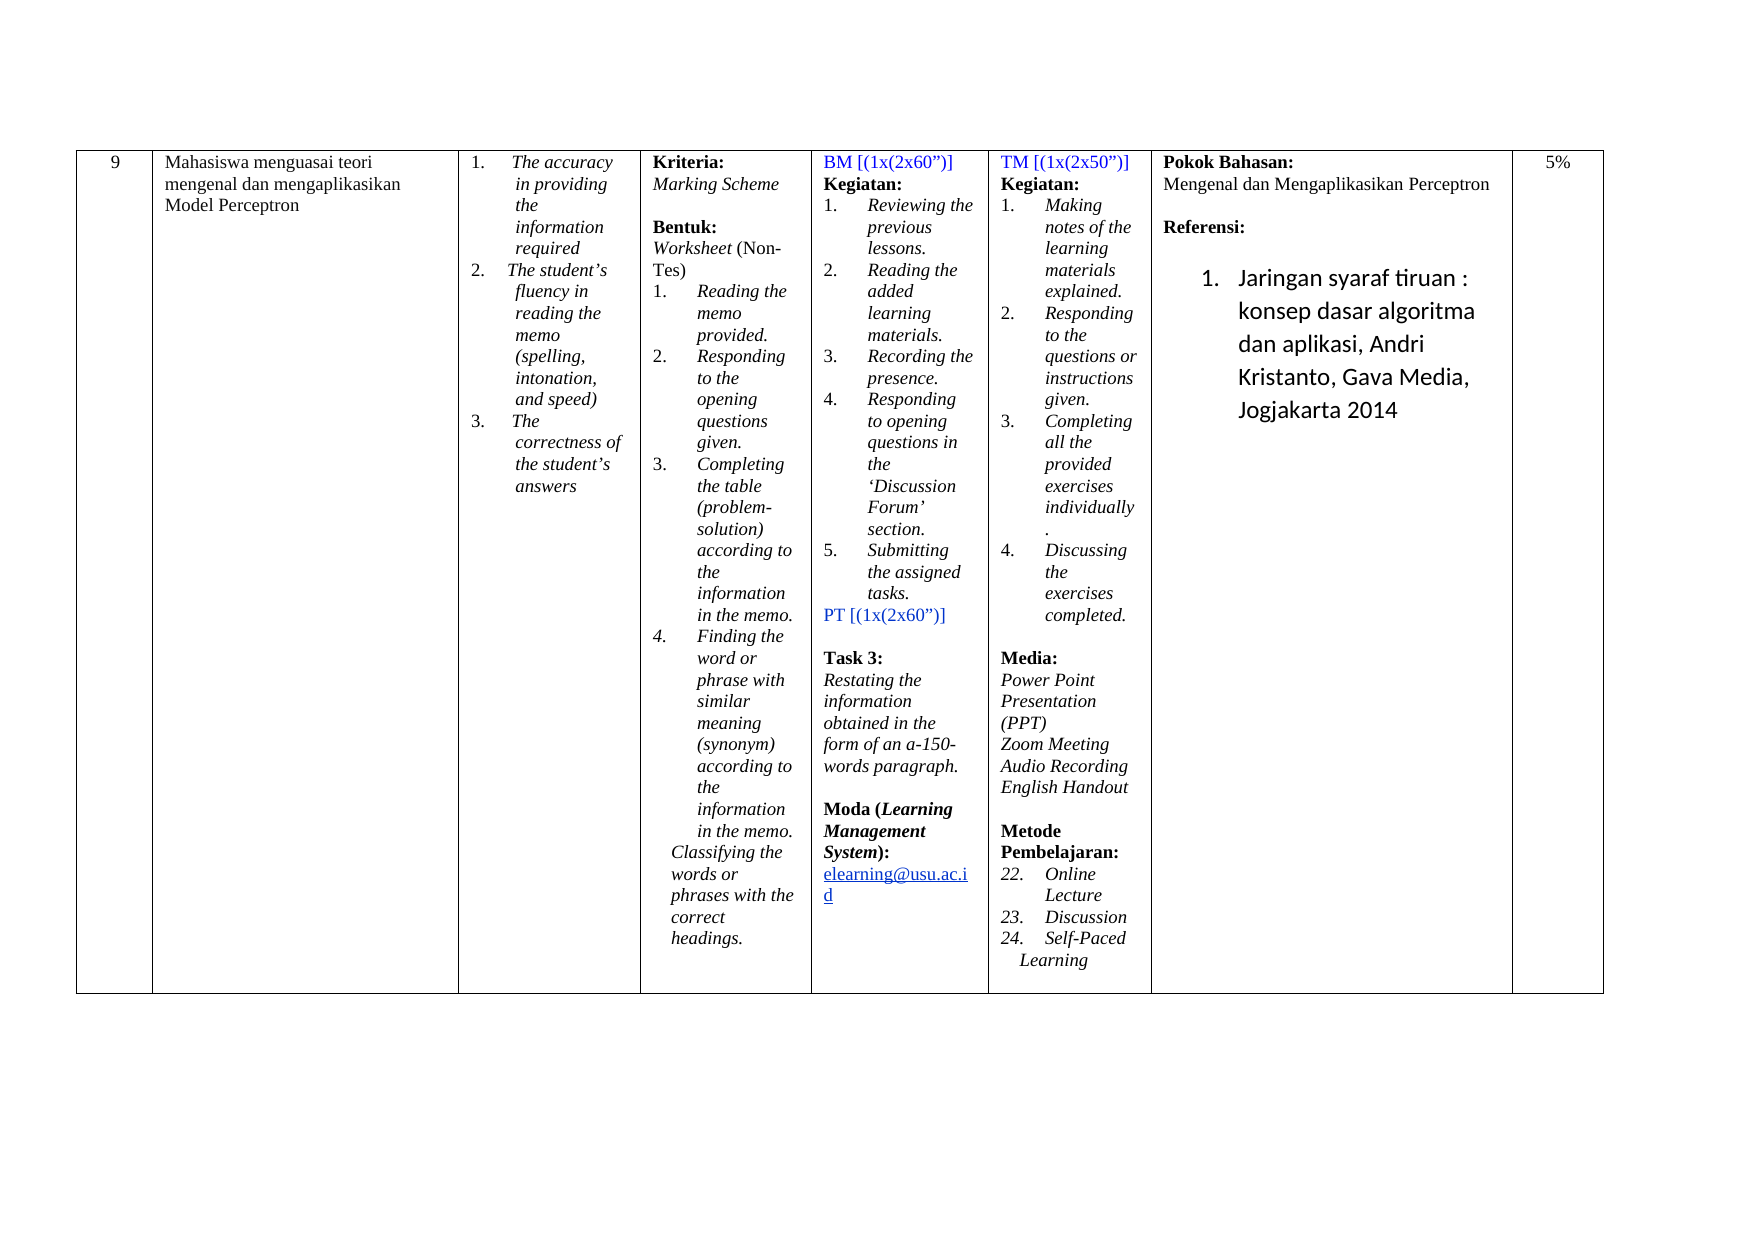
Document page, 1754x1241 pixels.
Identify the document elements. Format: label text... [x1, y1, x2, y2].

table_cell Mahasiswa menguasai teori mengenal dan mengaplikasikan Model Perceptron [153, 151, 458, 993]
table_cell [989, 151, 1151, 993]
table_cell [641, 151, 811, 993]
table_cell Pokok Bahasan: Mengenal dan Mengaplikasikan Perceptron Referensi: Jaringan syaraf tiruan : konsep dasar algoritma dan aplikasi, Andri Kristanto, Gava Media, Jogjakarta 2014 [1152, 151, 1512, 993]
table_cell 5% [1513, 151, 1603, 993]
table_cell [459, 151, 640, 993]
table_cell 9 [77, 151, 152, 993]
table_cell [812, 151, 988, 993]
